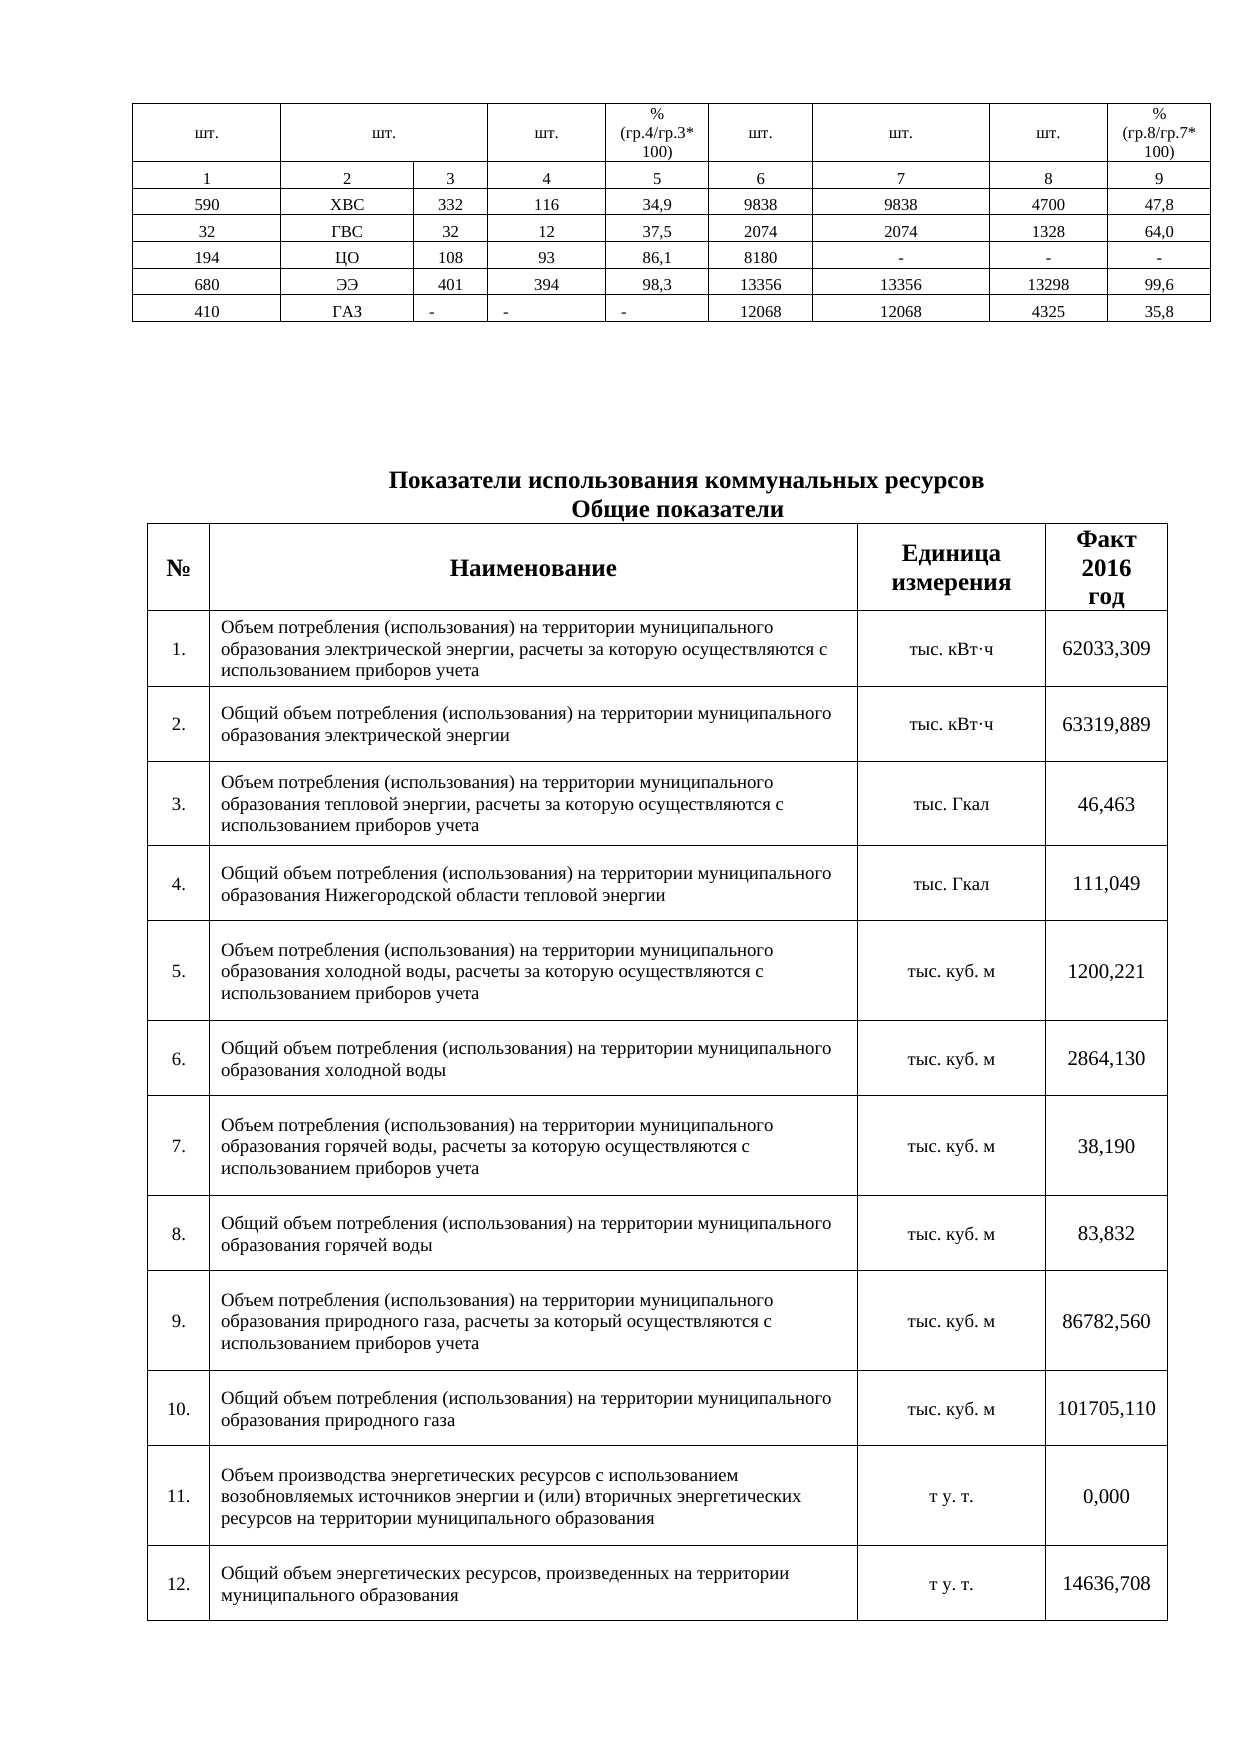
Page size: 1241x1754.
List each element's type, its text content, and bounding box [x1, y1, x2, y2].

table_cell - [414, 295, 487, 321]
table_cell тыс. куб. м [858, 1371, 1045, 1445]
table_cell тыс. куб. м [858, 1196, 1045, 1270]
table_cell Общий объем потребления (использования) на территории муниципального образования горячей воды [210, 1196, 857, 1270]
table_cell 13356 [709, 269, 812, 294]
table_cell 6. [148, 1021, 209, 1095]
table_cell ЦО [281, 242, 413, 267]
table_cell 12068 [709, 295, 812, 321]
table_cell 32 [414, 215, 487, 241]
table_cell 62033,309 [1046, 611, 1167, 686]
table_cell 13298 [990, 269, 1107, 294]
table_cell 86782,560 [1046, 1271, 1167, 1370]
table_cell 35,8 [1108, 295, 1210, 321]
table_cell 2074 [813, 215, 989, 241]
table_cell Общий объем потребления (использования) на территории муниципального образования природного газа [210, 1371, 857, 1445]
table_cell 101705,110 [1046, 1371, 1167, 1445]
table_cell 194 [133, 242, 280, 267]
table_cell 111,049 [1046, 846, 1167, 920]
table_cell 8 [990, 162, 1107, 188]
table_cell 37,5 [606, 215, 708, 241]
table_cell 108 [414, 242, 487, 267]
table_cell - [990, 242, 1107, 267]
table_cell шт. [813, 104, 989, 161]
table_header Наименование [210, 524, 857, 610]
table_cell ГАЗ [281, 295, 413, 321]
table_cell 6 [709, 162, 812, 188]
table_cell 2074 [709, 215, 812, 241]
table_cell шт. [133, 104, 280, 161]
table_cell Общий объем энергетических ресурсов, произведенных на территории муниципального образования [210, 1546, 857, 1620]
table_cell 1328 [990, 215, 1107, 241]
table_cell 93 [488, 242, 605, 267]
table_cell 2864,130 [1046, 1021, 1167, 1095]
table_cell 9. [148, 1271, 209, 1370]
table_cell тыс. Гкал [858, 762, 1045, 845]
table_cell 410 [133, 295, 280, 321]
table_cell т у. т. [858, 1446, 1045, 1545]
table_cell ХВС [281, 189, 413, 214]
table_cell тыс. куб. м [858, 1271, 1045, 1370]
table_cell 8. [148, 1196, 209, 1270]
table_cell 1200,221 [1046, 921, 1167, 1020]
table_cell 38,190 [1046, 1096, 1167, 1195]
table_cell % (гр.4/гр.3*100) [606, 104, 708, 161]
table_cell 680 [133, 269, 280, 294]
table_cell 12. [148, 1546, 209, 1620]
table_cell Объем потребления (использования) на территории муниципального образования природного газа, расчеты за который осуществляются с использованием приборов учета [210, 1271, 857, 1370]
table_cell 9 [1108, 162, 1210, 188]
table_cell 10. [148, 1371, 209, 1445]
table_cell 116 [488, 189, 605, 214]
table_cell 12068 [813, 295, 989, 321]
table_cell ГВС [281, 215, 413, 241]
table_cell Объем потребления (использования) на территории муниципального образования электрической энергии, расчеты за которую осуществляются с использованием приборов учета [210, 611, 857, 686]
table_cell - [488, 295, 605, 321]
table_cell 11. [148, 1446, 209, 1545]
table_cell 590 [133, 189, 280, 214]
text Показатели использования коммунальных ресурсов [148, 465, 1152, 494]
table_cell Общий объем потребления (использования) на территории муниципального образования холодной воды [210, 1021, 857, 1095]
table_cell 4700 [990, 189, 1107, 214]
table_cell 99,6 [1108, 269, 1210, 294]
table_cell шт. [990, 104, 1107, 161]
table_cell 332 [414, 189, 487, 214]
table_header № [148, 524, 209, 610]
table_header Факт 2016 год [1046, 524, 1167, 610]
table_cell тыс. кВт·ч [858, 687, 1045, 761]
table_cell 394 [488, 269, 605, 294]
table_cell 401 [414, 269, 487, 294]
table_cell 5 [606, 162, 708, 188]
table_cell Общий объем потребления (использования) на территории муниципального образования Нижегородской области тепловой энергии [210, 846, 857, 920]
table_cell тыс. Гкал [858, 846, 1045, 920]
table_cell 83,832 [1046, 1196, 1167, 1270]
table_cell Объем производства энергетических ресурсов с использованием возобновляемых источников энергии и (или) вторичных энергетических ресурсов на территории муниципального образования [210, 1446, 857, 1545]
table_cell тыс. куб. м [858, 1096, 1045, 1195]
table_cell 2 [281, 162, 413, 188]
table_cell тыс. куб. м [858, 921, 1045, 1020]
table_cell 13356 [813, 269, 989, 294]
table_cell 8180 [709, 242, 812, 267]
table_cell % (гр.8/гр.7*100) [1108, 104, 1210, 161]
table_cell - [1108, 242, 1210, 267]
table_cell 5. [148, 921, 209, 1020]
table_cell шт. [281, 104, 487, 161]
table_cell т у. т. [858, 1546, 1045, 1620]
table_cell 64,0 [1108, 215, 1210, 241]
table_cell шт. [709, 104, 812, 161]
table_cell 34,9 [606, 189, 708, 214]
table_cell Общий объем потребления (использования) на территории муниципального образования электрической энергии [210, 687, 857, 761]
table_cell 3 [414, 162, 487, 188]
table_cell тыс. кВт·ч [858, 611, 1045, 686]
table_cell 86,1 [606, 242, 708, 267]
table_cell 9838 [709, 189, 812, 214]
table_cell 1 [133, 162, 280, 188]
table_cell 7 [813, 162, 989, 188]
table_cell 98,3 [606, 269, 708, 294]
table_cell 32 [133, 215, 280, 241]
table_header Единица измерения [858, 524, 1045, 610]
table_cell 3. [148, 762, 209, 845]
table_cell 0,000 [1046, 1446, 1167, 1545]
table_cell ЭЭ [281, 269, 413, 294]
table_cell шт. [488, 104, 605, 161]
table_cell - [813, 242, 989, 267]
table_cell 47,8 [1108, 189, 1210, 214]
table_cell 4. [148, 846, 209, 920]
table_cell 4325 [990, 295, 1107, 321]
table_cell Объем потребления (использования) на территории муниципального образования горячей воды, расчеты за которую осуществляются с использованием приборов учета [210, 1096, 857, 1195]
table_cell 63319,889 [1046, 687, 1167, 761]
table_cell 1. [148, 611, 209, 686]
table_cell Объем потребления (использования) на территории муниципального образования тепловой энергии, расчеты за которую осуществляются с использованием приборов учета [210, 762, 857, 845]
table_cell 14636,708 [1046, 1546, 1167, 1620]
table_cell - [606, 295, 708, 321]
table_cell 4 [488, 162, 605, 188]
table_cell 7. [148, 1096, 209, 1195]
text Общие показатели [148, 494, 1152, 523]
table_cell Объем потребления (использования) на территории муниципального образования холодной воды, расчеты за которую осуществляются с использованием приборов учета [210, 921, 857, 1020]
table_cell 12 [488, 215, 605, 241]
table_cell 2. [148, 687, 209, 761]
table_cell тыс. куб. м [858, 1021, 1045, 1095]
table_cell 9838 [813, 189, 989, 214]
table_cell 46,463 [1046, 762, 1167, 845]
